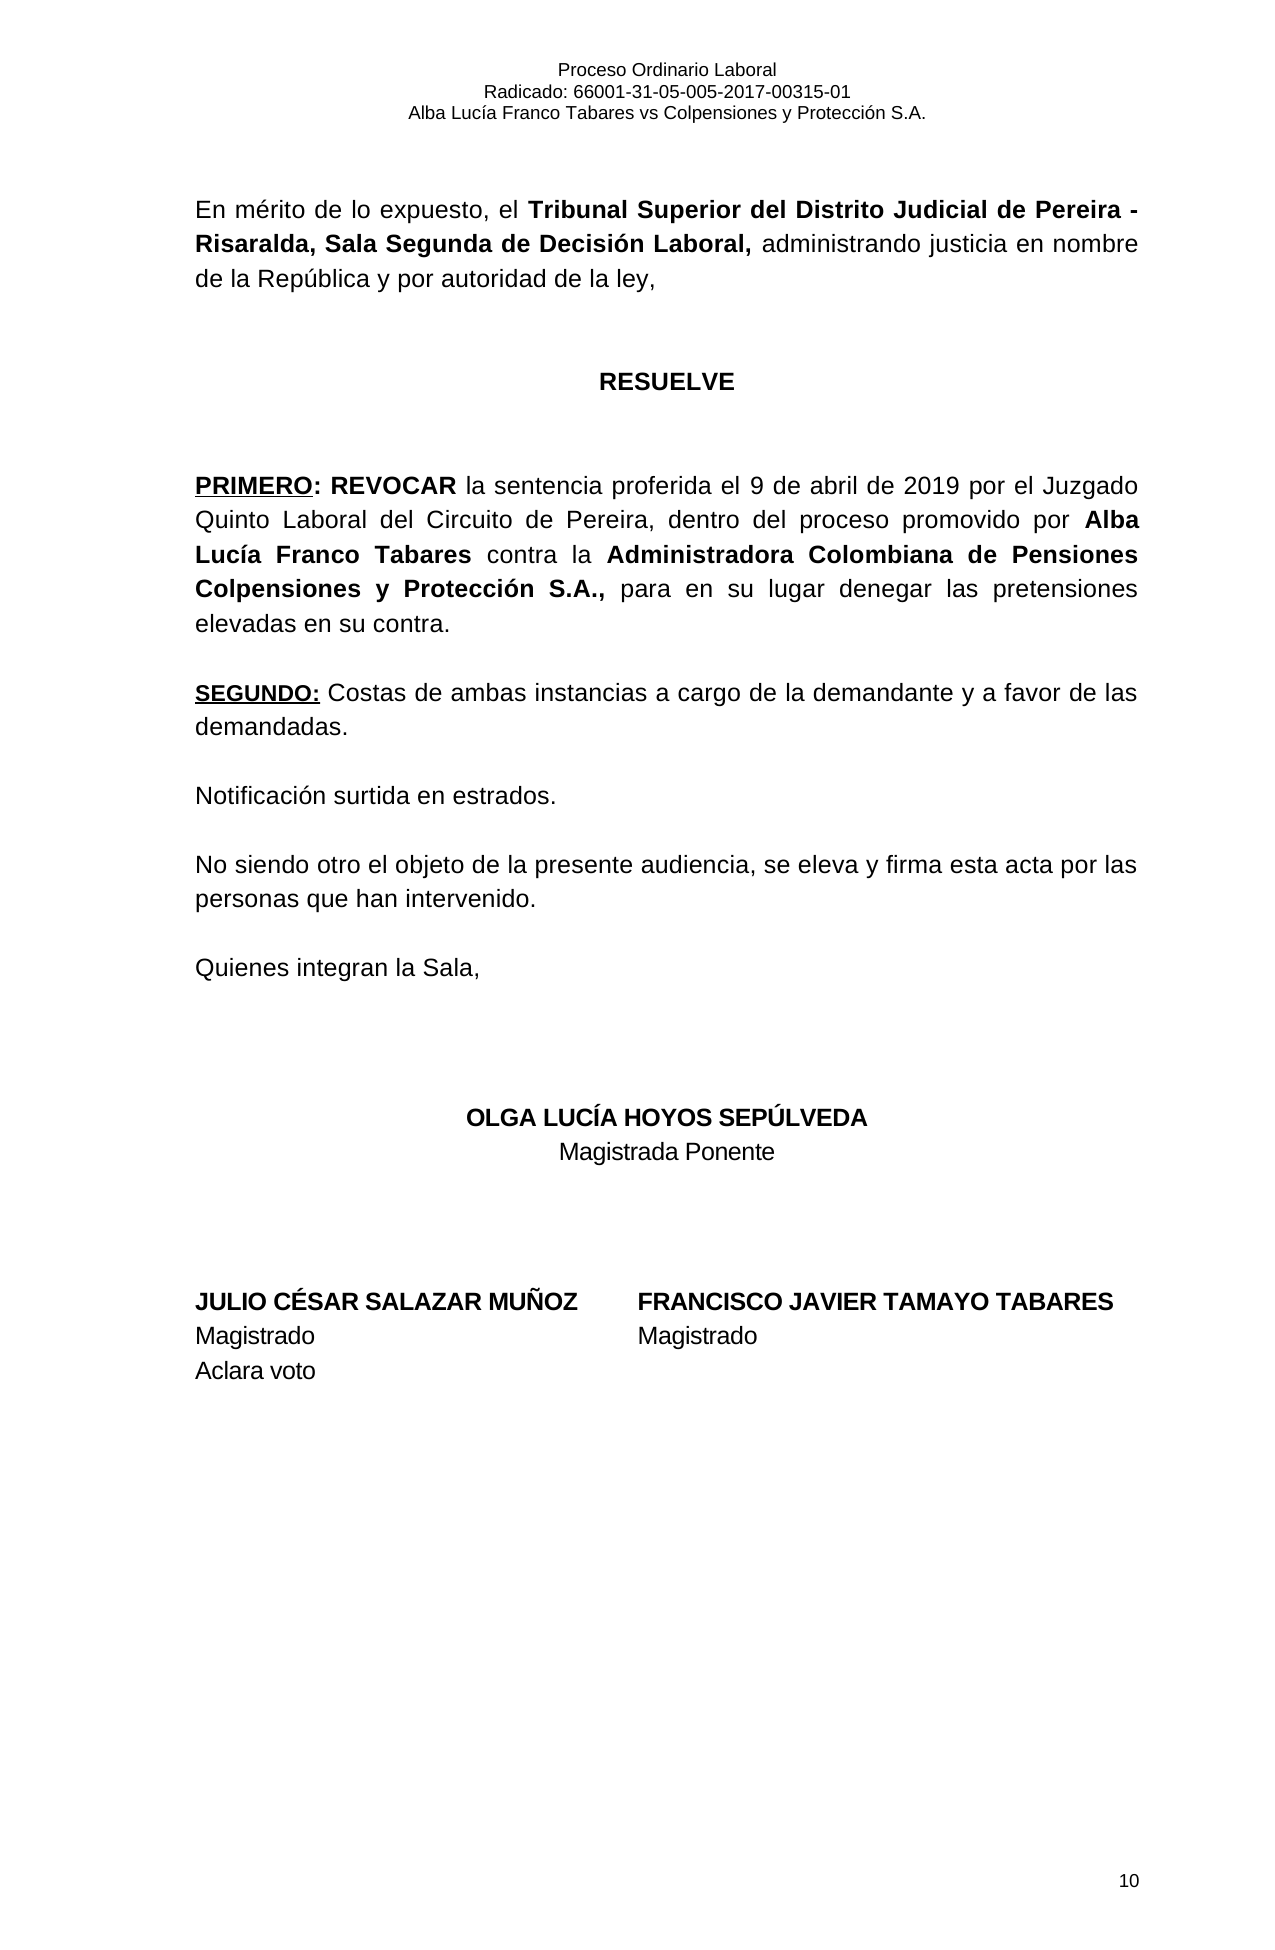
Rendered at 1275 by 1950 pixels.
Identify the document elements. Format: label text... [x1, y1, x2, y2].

text Quienes integran la Sala, [195, 953, 1139, 982]
text Magistrada Ponente [195, 1137, 1139, 1166]
text Magistrado Magistrado [195, 1321, 1139, 1350]
text RESUELVE [195, 367, 1139, 396]
text OLGA LUCÍA HOYOS SEPÚLVEDA [195, 1103, 1139, 1132]
text PRIMERO: REVOCAR la sentencia proferida el 9 de abril de 2019 por el Juzgado Quinto Laboral del Circuito de Pereira, dentro del proceso promovido por Alba Lucía Franco Tabares contra la Administradora Colombiana de Pensiones Colpensiones y Protección S.A., para en su lugar denegar las pretensiones elevadas en su contra. [195, 471, 1139, 637]
text Aclara voto [195, 1356, 1139, 1384]
text JULIO CÉSAR SALAZAR MUÑOZ FRANCISCO JAVIER TAMAYO TABARES [195, 1287, 1139, 1316]
list En mérito de lo expuesto, el Tribunal Superior del Distrito Judicial de Pereira - Risaralda, Sala Segunda de Decisión Laboral, administrando justicia en nombre de la República y por autoridad de la ley, [195, 195, 1139, 293]
text SEGUNDO: Costas de ambas instancias a cargo de la demandante y a favor de las demandadas. [195, 678, 1139, 741]
text No siendo otro el objeto de la presente audiencia, se eleva y firma esta acta por las personas que han intervenido. [195, 850, 1139, 913]
text Notificación surtida en estrados. [195, 781, 1139, 810]
